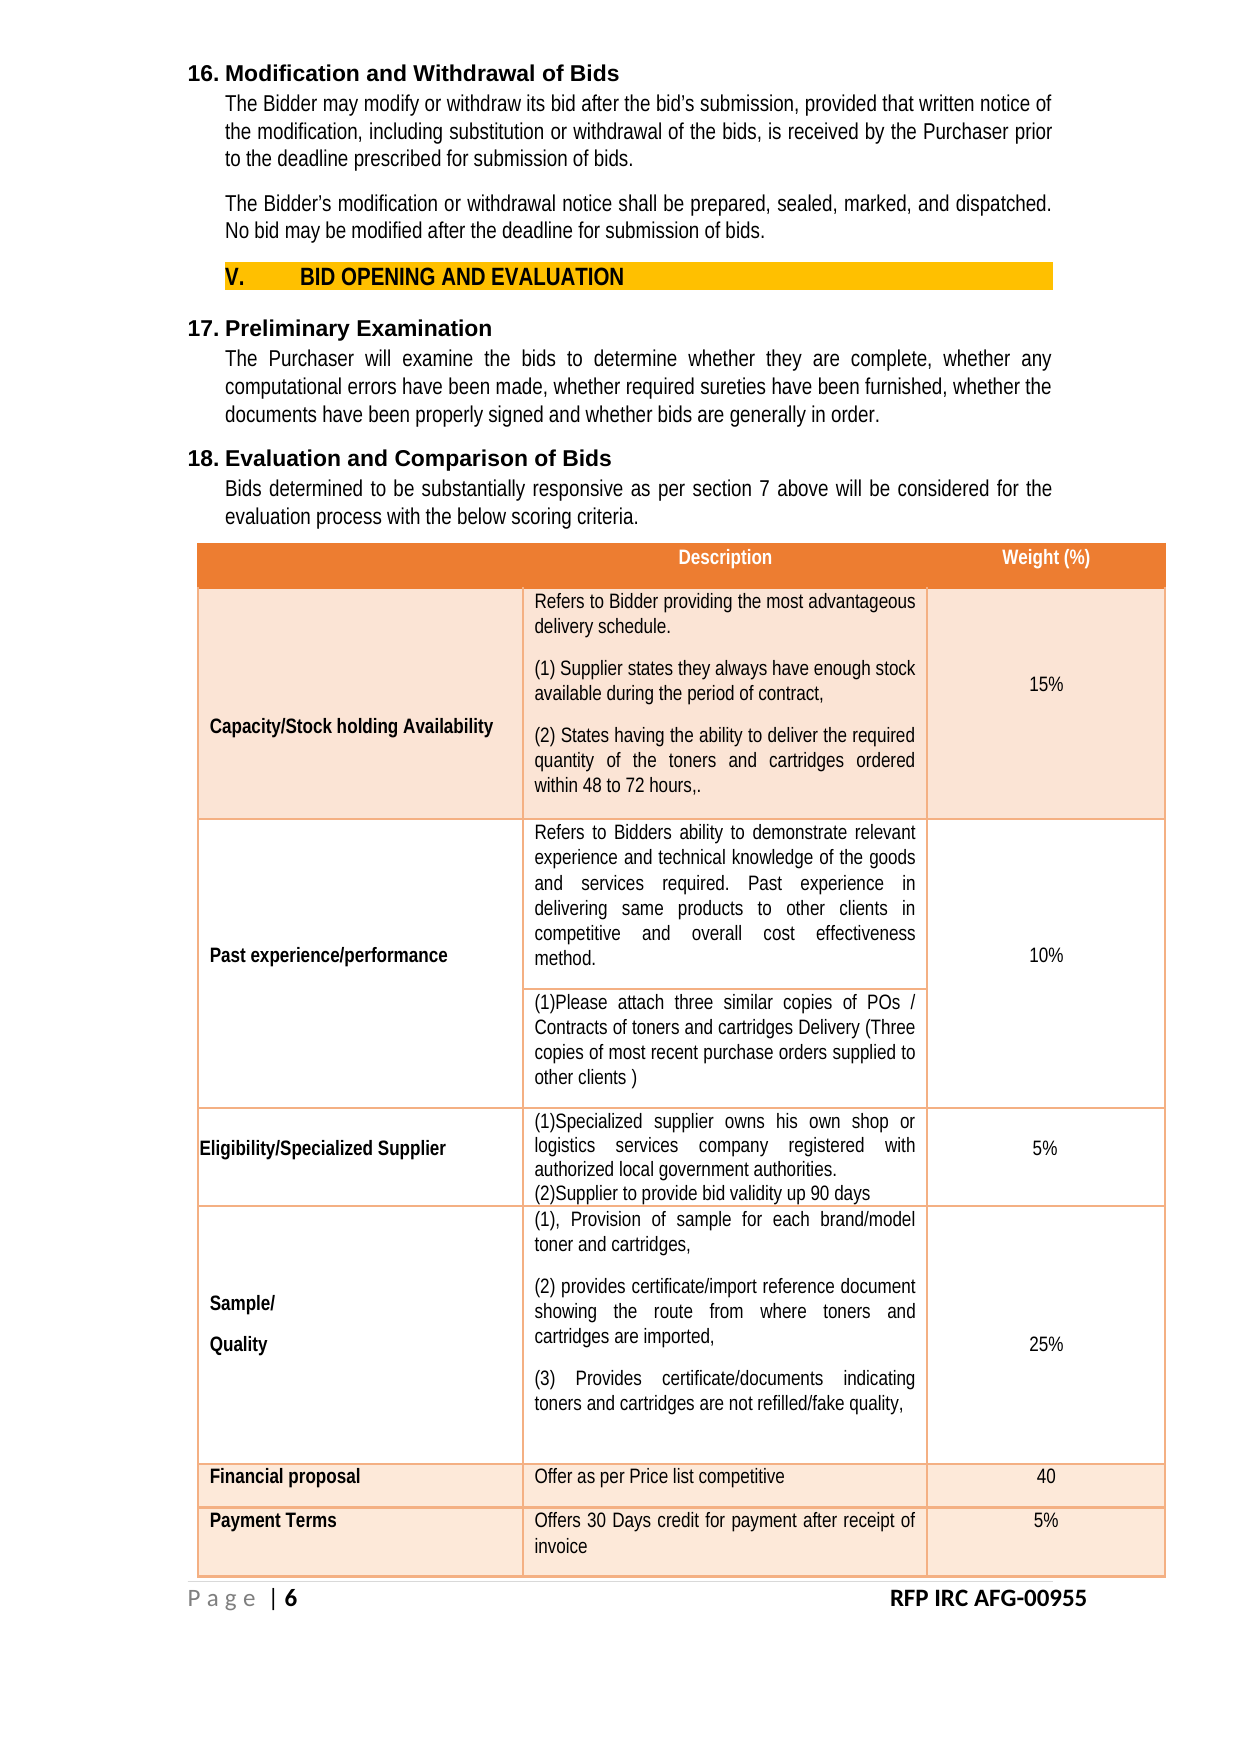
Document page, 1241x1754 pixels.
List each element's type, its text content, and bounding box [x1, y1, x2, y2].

subtitle Evaluation and Comparison of Bids [187, 445, 1053, 471]
table_cell 10% [928, 820, 1164, 1107]
subtitle Preliminary Examination [187, 315, 1053, 342]
table_cell Capacity/Stock holding Availability [199, 589, 522, 818]
table_cell (1)Specialized supplier owns his own shop or logistics services company registered with authorized local government authorities. (2)Supplier to provide bid validity up 90 days [524, 1109, 926, 1205]
table_cell Financial proposal [199, 1465, 522, 1506]
table_cell Refers to Bidder providing the most advantageous delivery schedule. (1) Supplier states they always have enough stock available during the period of contract, (2) States having the ability to deliver the required quantity of the toners and cartridges ordered within 48 to 72 hours,. [524, 589, 926, 818]
table_header Weight (%) [927, 545, 1164, 587]
table_header [199, 545, 523, 587]
text Bids determined to be substantially responsive as per section 7 above will be considered for the evaluation process with the below scoring criteria. [225, 475, 1053, 529]
table_cell Offers 30 Days credit for payment after receipt of invoice [524, 1509, 926, 1575]
text The Bidder may modify or withdraw its bid after the bid’s submission, provided that written notice of the modification, including substitution or withdrawal of the bids, is received by the Purchaser prior to the deadline prescribed for submission of bids. [225, 90, 1053, 172]
subtitle Modification and Withdrawal of Bids [187, 60, 1053, 86]
table_cell (1)Please attach three similar copies of POs / Contracts of toners and cartridges Delivery (Three copies of most recent purchase orders supplied to other clients ) [524, 990, 926, 1107]
subtitle BID OPENING AND EVALUATION [225, 262, 1053, 290]
table_cell 15% [928, 589, 1164, 818]
text The Bidder’s modification or withdrawal notice shall be prepared, sealed, marked, and dispatched. No bid may be modified after the deadline for submission of bids. [225, 190, 1053, 244]
table_cell (1), Provision of sample for each brand/model toner and cartridges, (2) provides certificate/import reference document showing the route from where toners and cartridges are imported, (3) Provides certificate/documents indicating toners and cartridges are not refilled/fake quality, [524, 1207, 926, 1462]
table_cell Past experience/performance [199, 820, 522, 1107]
table_cell 5% [928, 1509, 1164, 1575]
table_cell Sample/ Quality [199, 1207, 522, 1462]
table_cell Offer as per Price list competitive [524, 1465, 926, 1506]
table_cell Eligibility/Specialized Supplier [199, 1109, 522, 1205]
text The Purchaser will examine the bids to determine whether they are complete, whether any computational errors have been made, whether required sureties have been furnished, whether the documents have been properly signed and whether bids are generally in order. [225, 345, 1053, 427]
table_cell 5% [928, 1109, 1164, 1205]
table_cell 40 [928, 1465, 1164, 1506]
table_cell 25% [928, 1207, 1164, 1462]
table_cell Payment Terms [199, 1509, 522, 1575]
table_header Description [523, 545, 927, 587]
table_cell Refers to Bidders ability to demonstrate relevant experience and technical knowledge of the goods and services required. Past experience in delivering same products to other clients in competitive and overall cost effectiveness method. [524, 820, 926, 988]
